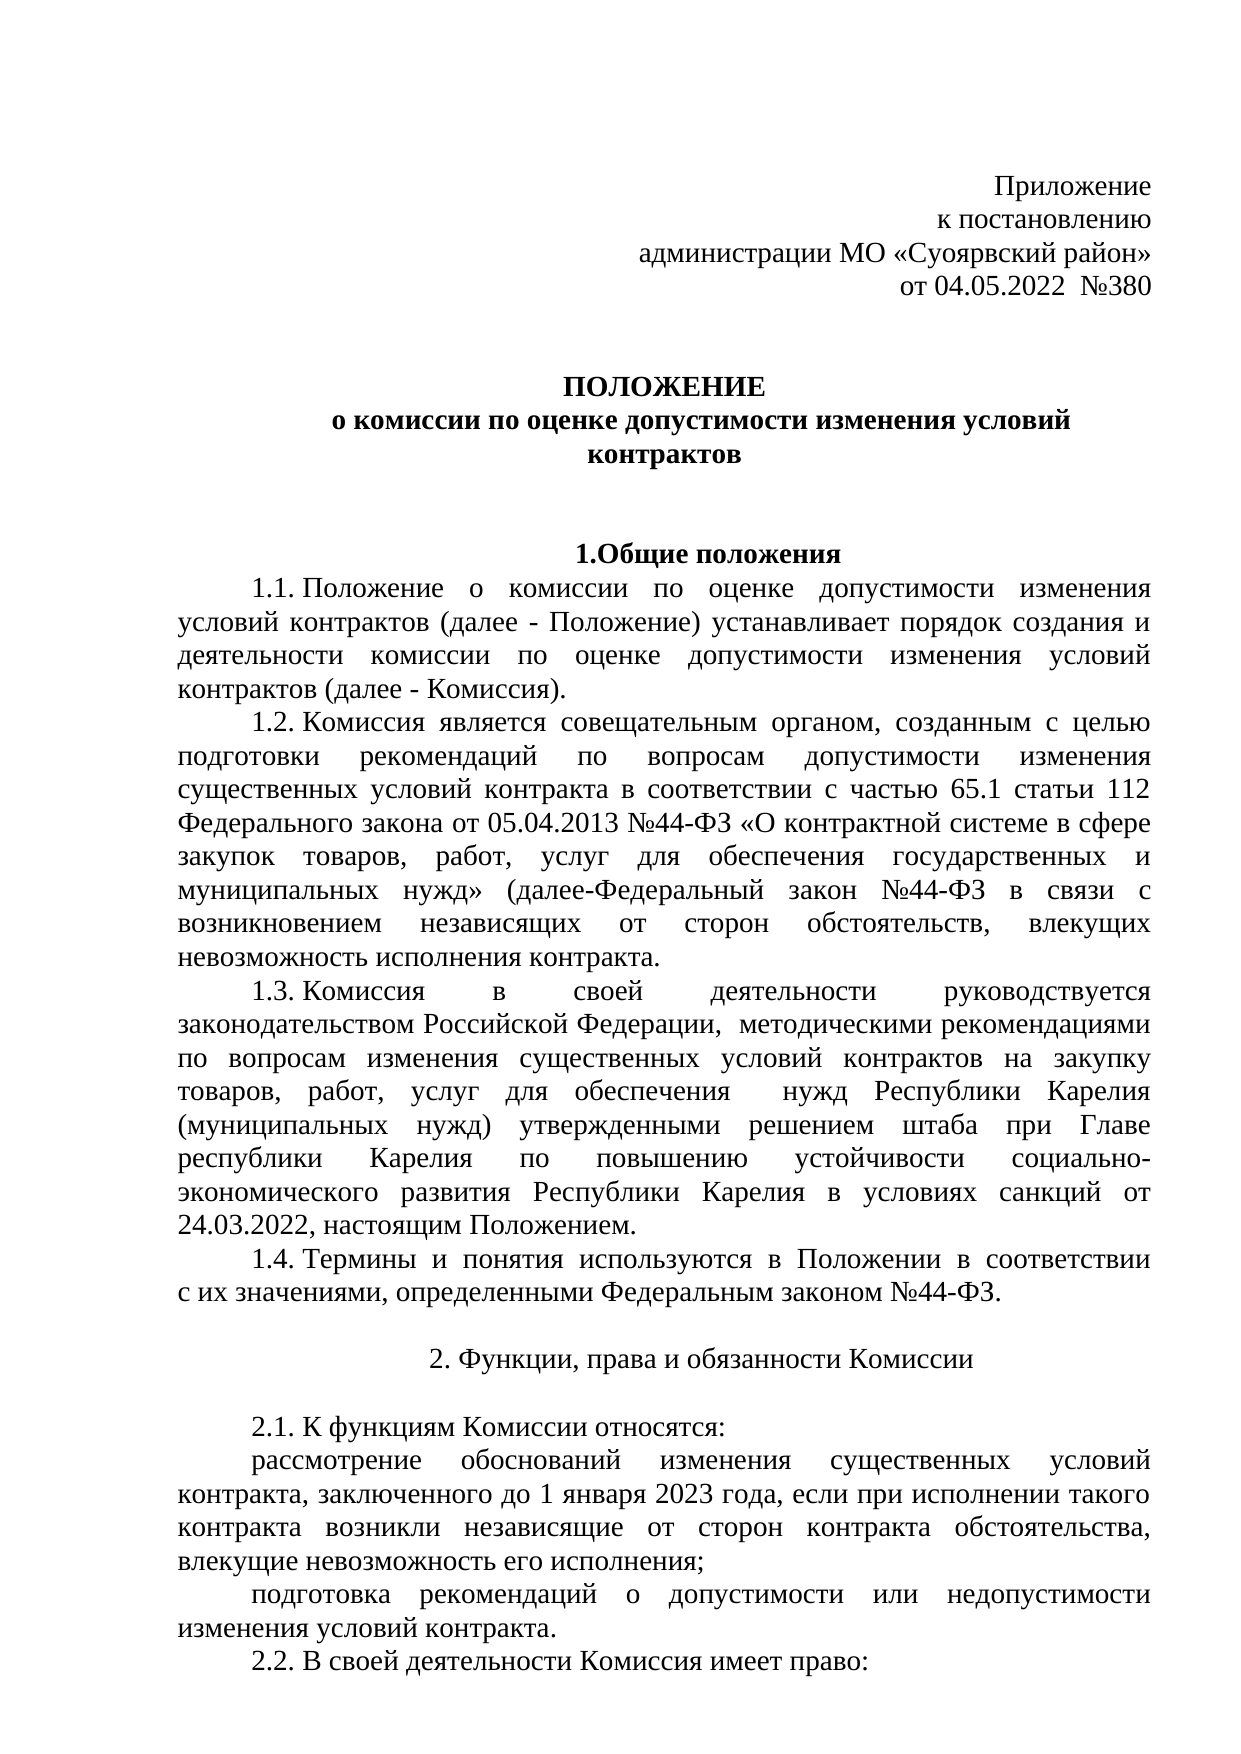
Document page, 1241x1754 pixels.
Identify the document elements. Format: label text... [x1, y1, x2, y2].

title 2. Функции, права и обязанности Комиссии [177, 1342, 1152, 1375]
text к постановлению [177, 201, 1152, 235]
text администрации МО «Суоярвский район» [177, 235, 1152, 268]
text рассмотрение обоснований изменения существенных условий контракта, заключенного до 1 января 2023 года, если при исполнении такого контракта возникли независящие от сторон контракта обстоятельства, влекущие невозможность его исполнения; [177, 1442, 1152, 1576]
text 1.1. Положение о комиссии по оценке допустимости изменения условий контрактов (далее - Положение) устанавливает порядок создания и деятельности комиссии по оценке допустимости изменения условий контрактов (далее - Комиссия). [177, 570, 1152, 704]
text 1.4. Термины и понятия используются в Положении в соответствии с их значениями, определенными Федеральным законом №44-ФЗ. [177, 1241, 1152, 1308]
text 1.Общие положения [177, 537, 1152, 570]
text 1.2. Комиссия является совещательным органом, созданным с целью подготовки рекомендаций по вопросам допустимости изменения существенных условий контракта в соответствии с частью 65.1 статьи 112 Федерального закона от 05.04.2013 №44-ФЗ «О контрактной системе в сфере закупок товаров, работ, услуг для обеспечения государственных и муниципальных нужд» (далее-Федеральный закон №44-ФЗ в связи с возникновением независящих от сторон обстоятельств, влекущих невозможность исполнения контракта. [177, 704, 1152, 973]
text 2.1. К функциям Комиссии относятся: [177, 1409, 1152, 1442]
text Приложение [177, 168, 1152, 201]
text 2.2. В своей деятельности Комиссия имеет право: [177, 1643, 1152, 1677]
text ПОЛОЖЕНИЕ [177, 369, 1152, 402]
text 1.3. Комиссия в своей деятельности руководствуется законодательством Российской Федерации, методическими рекомендациями по вопросам изменения существенных условий контрактов на закупку товаров, работ, услуг для обеспечения нужд Республики Карелия (муниципальных нужд) утвержденными решением штаба при Главе республики Карелия по повышению устойчивости социально-экономического развития Республики Карелия в условиях санкций от 24.03.2022, настоящим Положением. [177, 973, 1152, 1241]
text от 04.05.2022 №380 [177, 268, 1152, 302]
text о комиссии по оценке допустимости изменения условий контрактов [177, 402, 1152, 469]
text подготовка рекомендаций о допустимости или недопустимости изменения условий контракта. [177, 1576, 1152, 1643]
